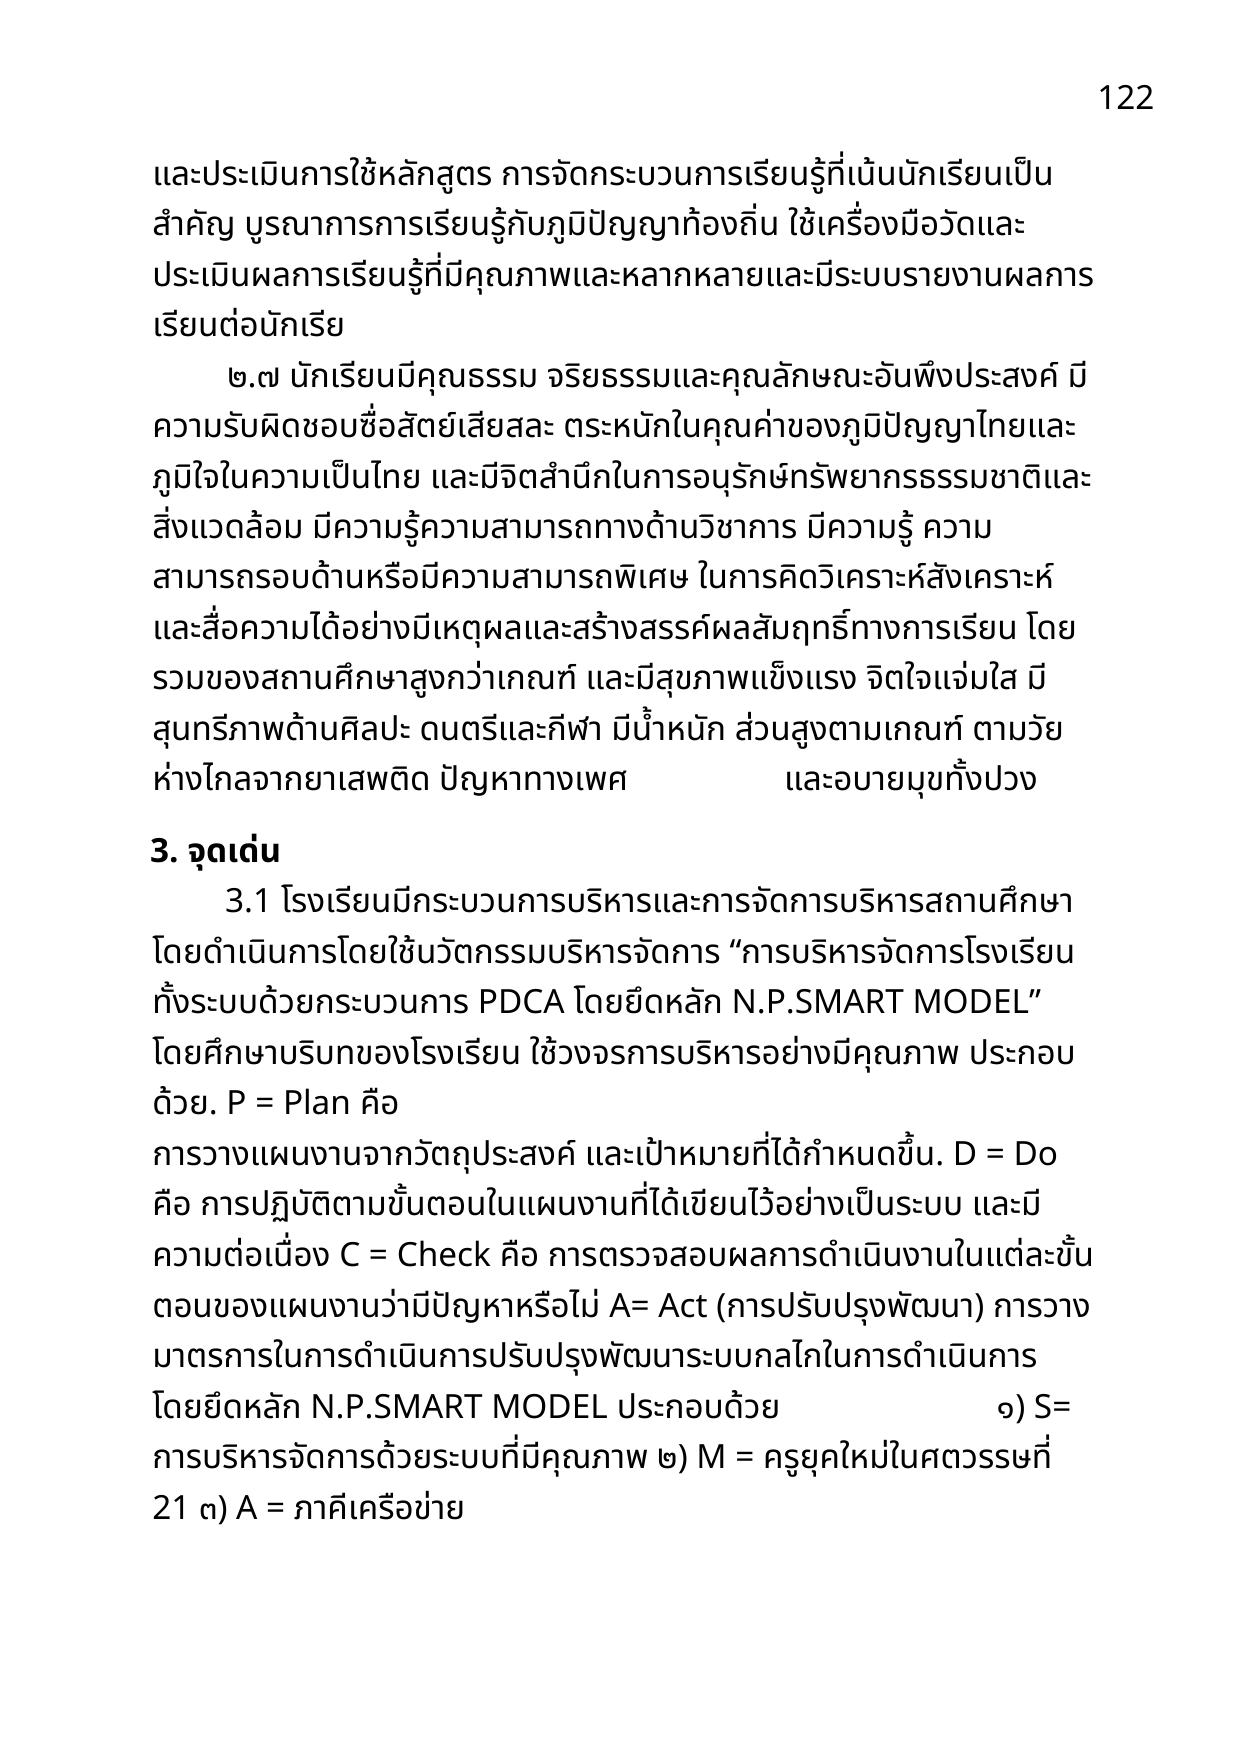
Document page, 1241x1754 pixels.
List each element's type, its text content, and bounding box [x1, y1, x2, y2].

text ๒.๗ นักเรียนมีคุณธรรม จริยธรรมและคุณลักษณะอันพึงประสงค์ มีความรับผิดชอบซื่อสัตย์เสียสละ ตระหนักในคุณค่าของภูมิปัญญาไทยและภูมิใจในความเป็นไทย และมีจิตสำนึกในการอนุรักษ์ทรัพยากรธรรมชาติและสิ่งแวดล้อม มีความรู้ความสามารถทางด้านวิชาการ มีความรู้ ความสามารถรอบด้านหรือมีความสามารถพิเศษ ในการคิดวิเคราะห์สังเคราะห์ และสื่อความได้อย่างมีเหตุผลและสร้างสรรค์ผลสัมฤทธิ์ทางการเรียน โดยรวมของสถานศึกษาสูงกว่าเกณฑ์ และมีสุขภาพแข็งแรง จิตใจแจ่มใส มีสุนทรีภาพด้านศิลปะ ดนตรีและกีฬา มีน้ำหนัก ส่วนสูงตามเกณฑ์ ตามวัย ห่างไกลจากยาเสพติด ปัญหาทางเพศ และอบายมุขทั้งปวง [152, 352, 1095, 806]
text การวางแผนงานจากวัตถุประสงค์ และเป้าหมายที่ได้กำหนดขึ้น. D = Do คือ การปฏิบัติตามขั้นตอนในแผนงานที่ได้เขียนไว้อย่างเป็นระบบ และมีความต่อเนื่อง C = Check คือ การตรวจสอบผลการดำเนินงานในแต่ละขั้นตอนของแผนงานว่ามีปัญหาหรือไม่ A= Act (การปรับปรุงพัฒนา) การวางมาตรการในการดำเนินการปรับปรุงพัฒนาระบบกลไกในการดำเนินการ โดยยึดหลัก N.P.SMART MODEL ประกอบด้วย ๑) S= การบริหารจัดการด้วยระบบที่มีคุณภาพ ๒) M = ครูยุคใหม่ในศตวรรษที่ 21 ๓) A = ภาคีเครือข่าย [152, 1130, 1095, 1534]
text และประเมินการใช้หลักสูตร การจัดกระบวนการเรียนรู้ที่เน้นนักเรียนเป็นสำคัญ บูรณาการการเรียนรู้กับภูมิปัญญาท้องถิ่น ใช้เครื่องมือวัดและประเมินผลการเรียนรู้ที่มีคุณภาพและหลากหลายและมีระบบรายงานผลการเรียนต่อนักเรีย [152, 150, 1095, 352]
subtitle 3. จุดเด่น [150, 826, 1090, 877]
text 3.1 โรงเรียนมีกระบวนการบริหารและการจัดการบริหารสถานศึกษาโดยดำเนินการโดยใช้นวัตกรรมบริหารจัดการ “การบริหารจัดการโรงเรียนทั้งระบบด้วยกระบวนการ PDCA โดยยึดหลัก N.P.SMART MODEL” โดยศึกษาบริบทของโรงเรียน ใช้วงจรการบริหารอย่างมีคุณภาพ ประกอบด้วย. P = Plan คือ [152, 877, 1095, 1130]
